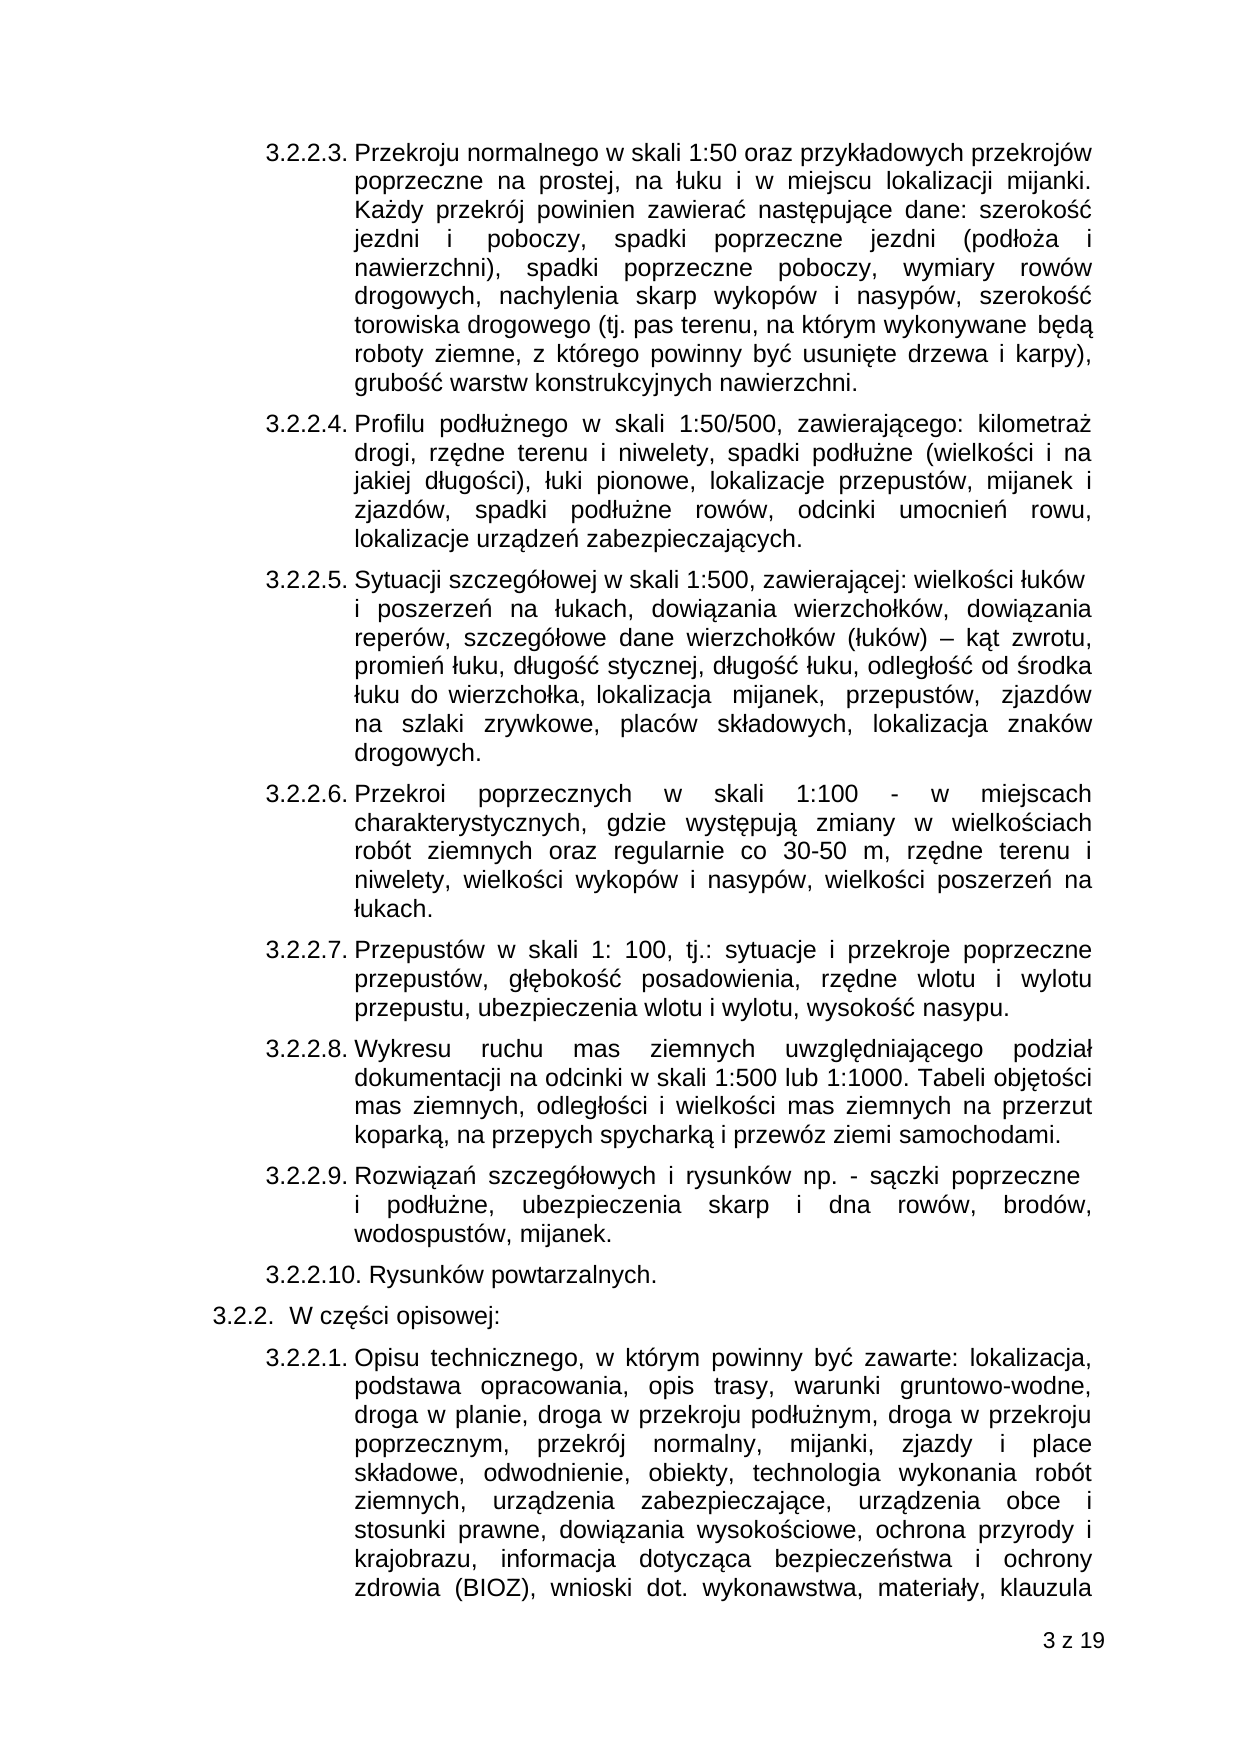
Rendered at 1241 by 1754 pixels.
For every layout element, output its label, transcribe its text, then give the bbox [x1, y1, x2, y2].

list Profilu podłużnego w skali 1:50/500, zawierającego: kilometraż drogi, rzędne terenu i niwelety, spadki podłużne (wielkości i na jakiej długości), łuki pionowe, lokalizacje przepustów, mijanek i zjazdów, spadki podłużne rowów, odcinki umocnień rowu, lokalizacje urządzeń zabezpieczających. [265, 409, 1093, 553]
list Rozwiązań szczegółowych i rysunków np. - sączki poprzeczne i podłużne, ubezpieczenia skarp i dna rowów, brodów, wodospustów, mijanek. [265, 1161, 1093, 1248]
list W części opisowej: [212, 1301, 1105, 1330]
list Przekroi poprzecznych w skali 1:100 - w miejscach charakterystycznych, gdzie występują zmiany w wielkościach robót ziemnych oraz regularnie co 30-50 m, rzędne terenu i niwelety, wielkości wykopów i nasypów, wielkości poszerzeń na łukach. [265, 779, 1093, 923]
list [265, 1343, 1093, 1601]
list Przekroju normalnego w skali 1:50 oraz przykładowych przekrojów poprzeczne na prostej, na łuku i w miejscu lokalizacji mijanki. Każdy przekrój powinien zawierać następujące dane: szerokość jezdni i poboczy, spadki poprzeczne jezdni (podłoża i nawierzchni), spadki poprzeczne poboczy, wymiary rowów drogowych, nachylenia skarp wykopów i nasypów, szerokość torowiska drogowego (tj. pas terenu, na którym wykonywane będą roboty ziemne, z którego powinny być usunięte drzewa i karpy), grubość warstw konstrukcyjnych nawierzchni. [265, 138, 1093, 396]
list Rysunków powtarzalnych. [265, 1260, 1105, 1289]
list Wykresu ruchu mas ziemnych uwzględniającego podział dokumentacji na odcinki w skali 1:500 lub 1:1000. Tabeli objętości mas ziemnych, odległości i wielkości mas ziemnych na przerzut koparką, na przepych spycharką i przewóz ziemi samochodami. [265, 1034, 1093, 1149]
list Przepustów w skali 1: 100, tj.: sytuacje i przekroje poprzeczne przepustów, głębokość posadowienia, rzędne wlotu i wylotu przepustu, ubezpieczenia wlotu i wylotu, wysokość nasypu. [265, 935, 1093, 1021]
list Sytuacji szczegółowej w skali 1:500, zawierającej: wielkości łuków i poszerzeń na łukach, dowiązania wierzchołków, dowiązania reperów, szczegółowe dane wierzchołków (łuków) – kąt zwrotu, promień łuku, długość stycznej, długość łuku, odległość od środka łuku do wierzchołka, lokalizacja mijanek, przepustów, zjazdów na szlaki zrywkowe, placów składowych, lokalizacja znaków drogowych. [265, 565, 1093, 766]
